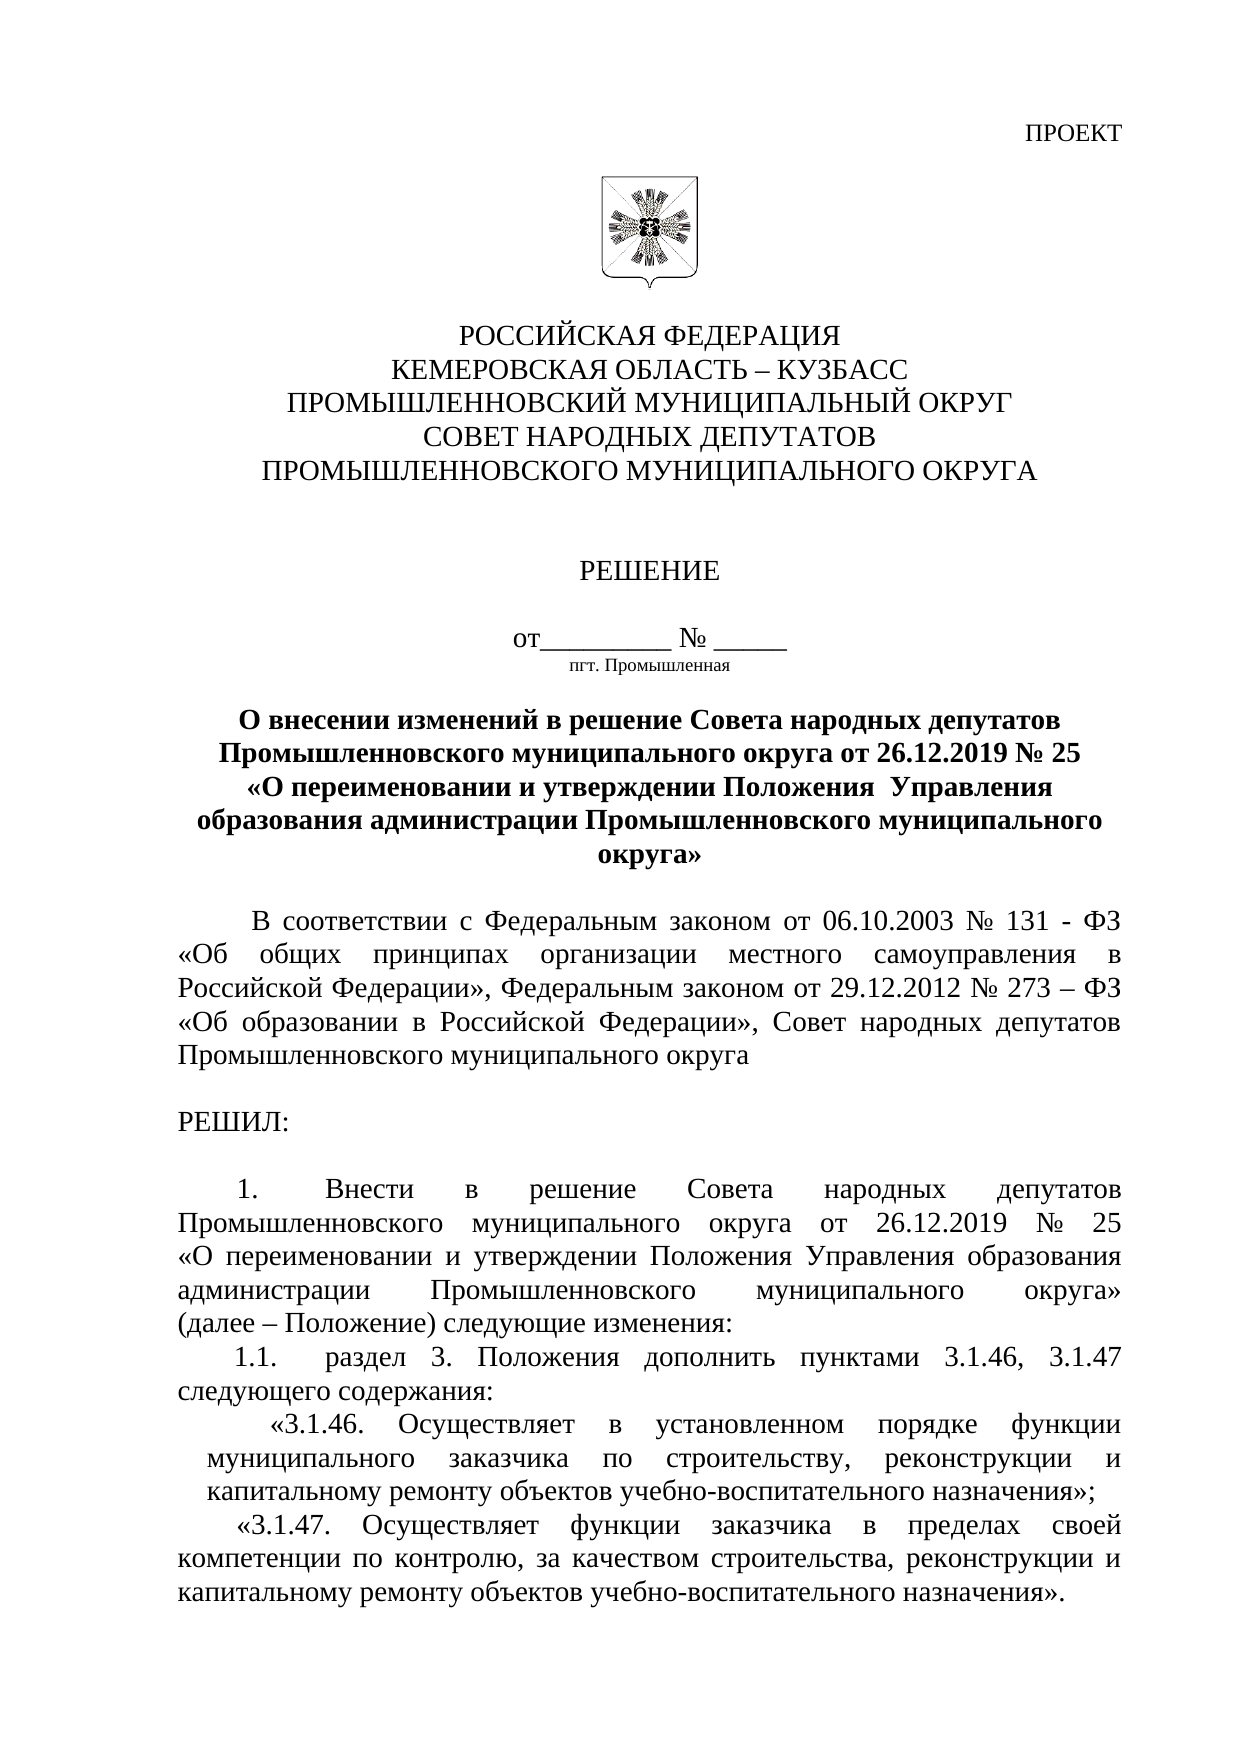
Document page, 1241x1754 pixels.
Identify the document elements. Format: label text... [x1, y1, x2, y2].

text ПРОМЫШЛЕННОВСКОГО МУНИЦИПАЛЬНОГО ОКРУГА [177, 453, 1122, 486]
text «3.1.47. Осуществляет функции заказчика в пределах своей компетенции по контролю, за качеством строительства, реконструкции и капитальному ремонту объектов учебно-воспитательного назначения». [177, 1507, 1122, 1607]
text О внесении изменений в решение Совета народных депутатов Промышленновского муниципального округа от 26.12.2019 № 25 «О переименовании и утверждении Положения Управления образования администрации Промышленновского муниципального округа» [177, 702, 1122, 869]
text ПРОМЫШЛЕННОВСКИЙ МУНИЦИПАЛЬНЫЙ ОКРУГ [177, 386, 1122, 419]
text ПРОЕКТ [177, 118, 1122, 147]
text РОССИЙСКАЯ ФЕДЕРАЦИЯ [177, 318, 1122, 352]
text СОВЕТ НАРОДНЫХ ДЕПУТАТОВ [177, 419, 1122, 453]
text КЕМЕРОВСКАЯ ОБЛАСТЬ – КУЗБАСС [177, 352, 1122, 386]
text «3.1.46. Осуществляет в установленном порядке функции муниципального заказчика по строительству, реконструкции и капитальному ремонту объектов учебно-воспитательного назначения»; [207, 1406, 1122, 1507]
text РЕШИЛ: [177, 1104, 1122, 1138]
text В соответствии с Федеральным законом от 06.10.2003 № 131 - ФЗ «Об общих принципах организации местного самоуправления в Российской Федерации», Федеральным законом от 29.12.2012 № 273 – ФЗ «Об образовании в Российской Федерации», Совет народных депутатов Промышленновского муниципального округа [177, 903, 1122, 1071]
text от_________ № _____ [177, 620, 1122, 654]
list раздел 3. Положения дополнить пунктами 3.1.46, 3.1.47 следующего содержания: [177, 1339, 1122, 1406]
text пгт. Промышленная [177, 654, 1122, 675]
list Внести в решение Совета народных депутатов Промышленновского муниципального округа от 26.12.2019 № 25 «О переименовании и утверждении Положения Управления образования администрации Промышленновского муниципального округа» (далее – Положение) следующие изменения: [177, 1171, 1122, 1339]
subtitle РЕШЕНИЕ [177, 553, 1122, 587]
